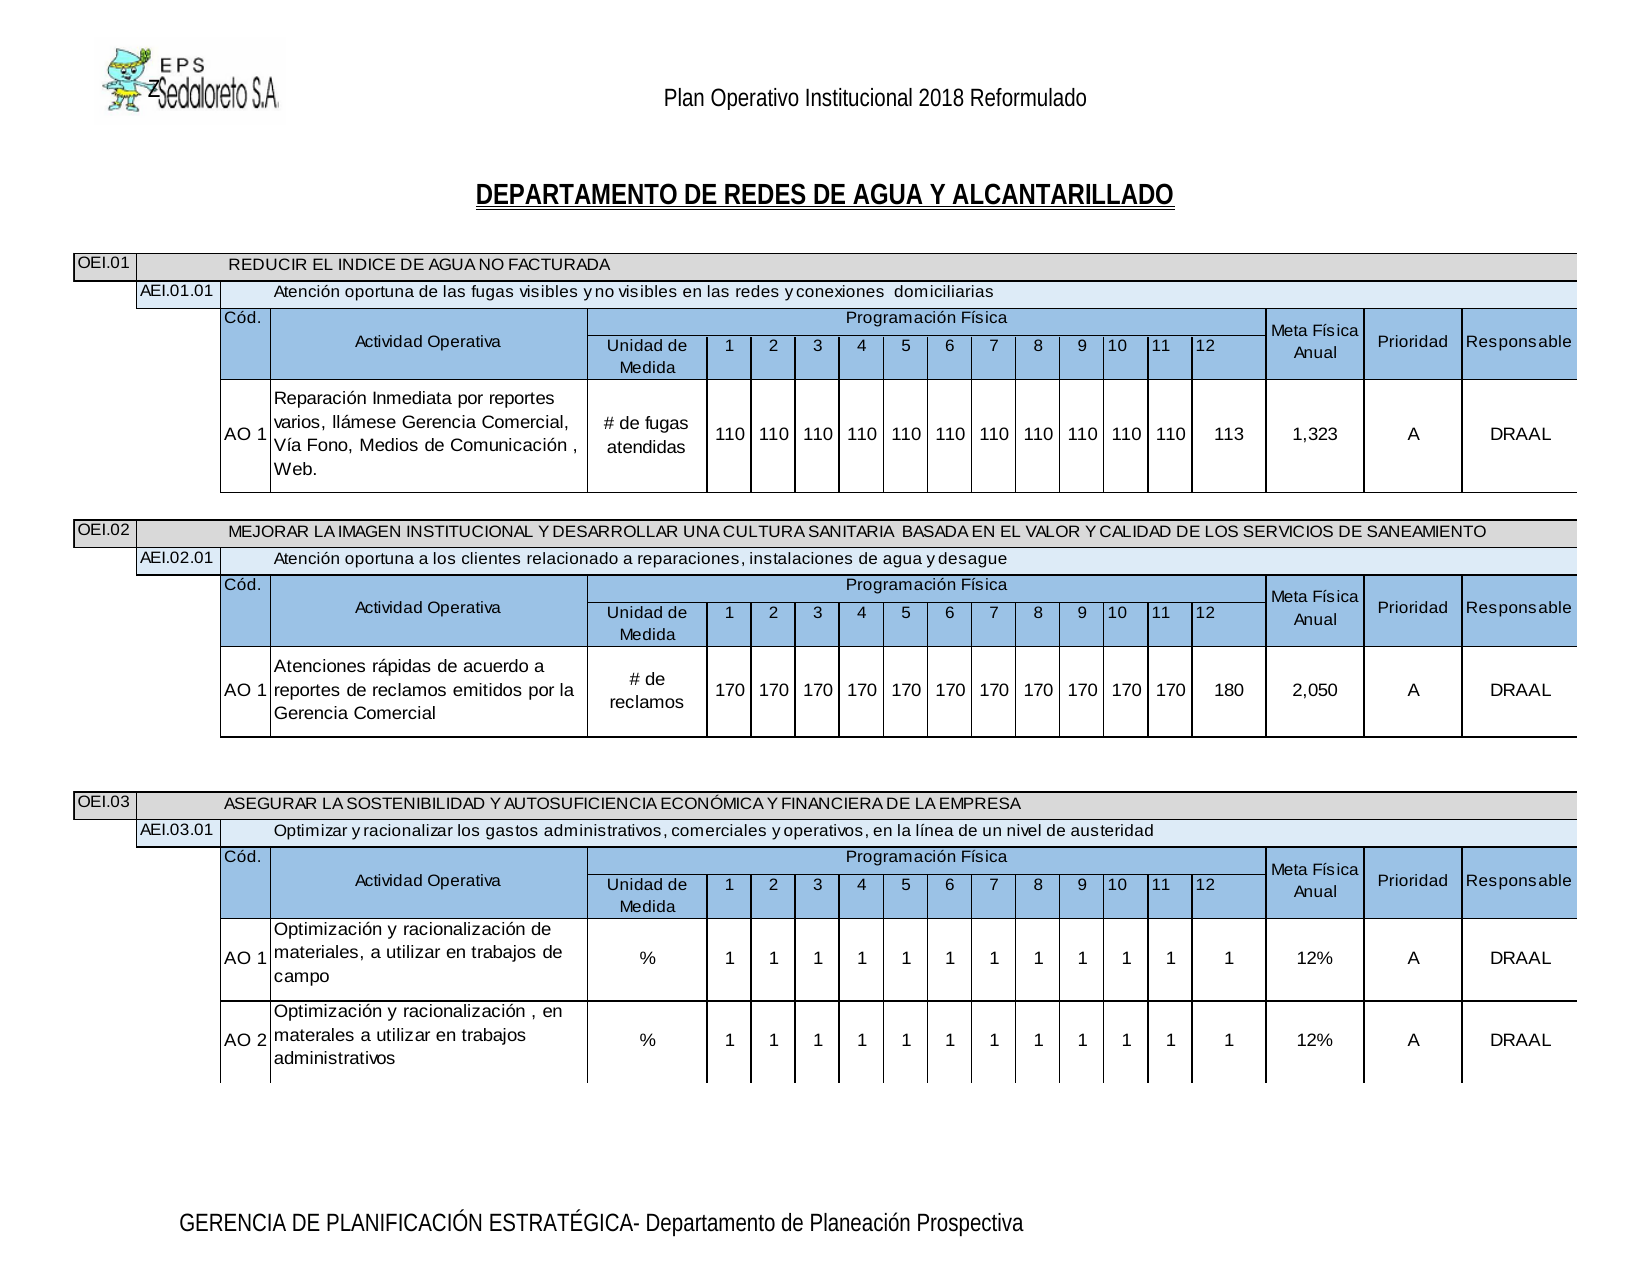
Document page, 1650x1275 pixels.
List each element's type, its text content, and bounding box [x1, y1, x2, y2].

picture [93, 37, 287, 125]
text DEPARTAMENTO DE REDES DE AGUA Y ALCANTARILLADO [148, 177, 1502, 211]
